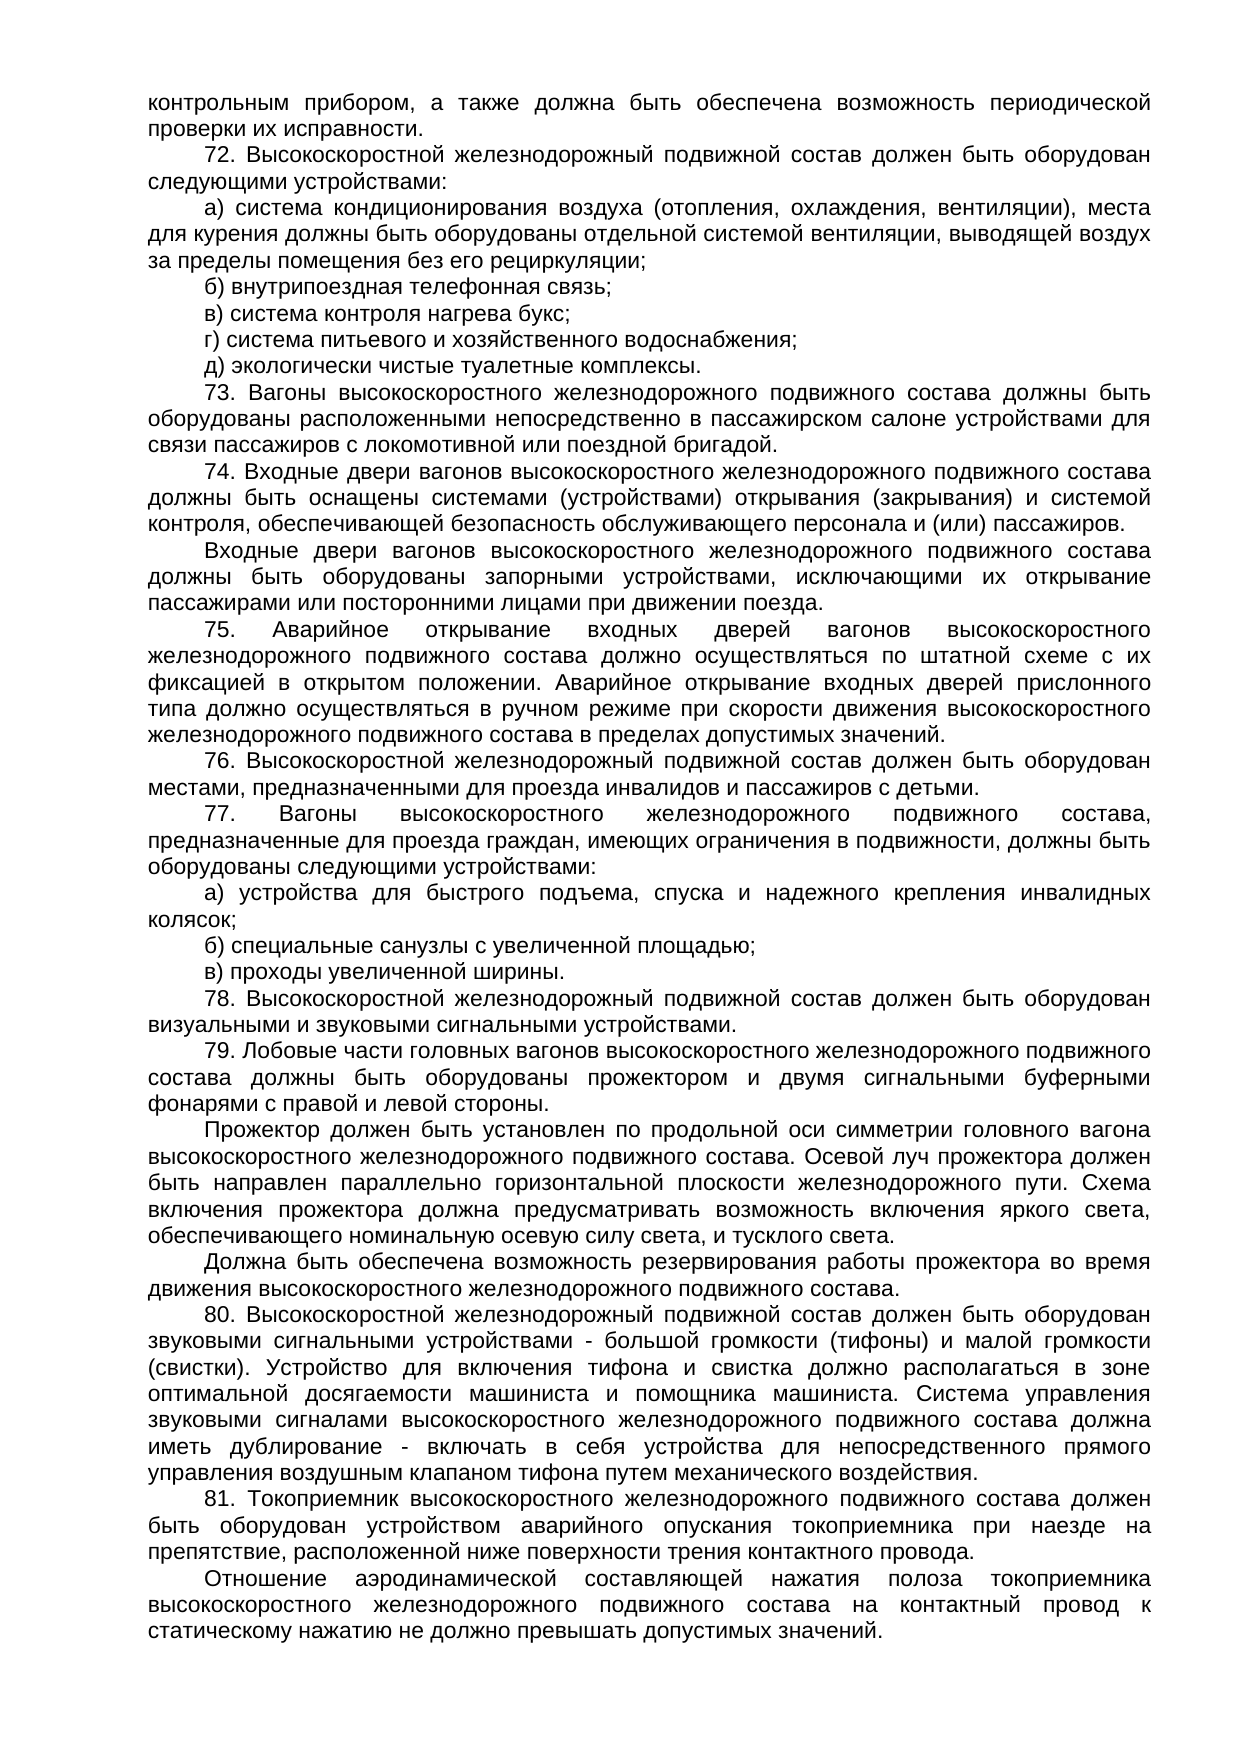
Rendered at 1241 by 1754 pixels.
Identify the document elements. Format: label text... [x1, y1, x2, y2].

text 72. Высокоскоростной железнодорожный подвижной состав должен быть оборудован следующими устройствами: [148, 141, 1152, 194]
text 76. Высокоскоростной железнодорожный подвижной состав должен быть оборудован местами, предназначенными для проезда инвалидов и пассажиров с детьми. [148, 747, 1152, 800]
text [148, 89, 1152, 141]
text б) внутрипоездная телефонная связь; [148, 273, 1152, 299]
text д) экологически чистые туалетные комплексы. [148, 352, 1152, 378]
text 75. Аварийное открывание входных дверей вагонов высокоскоростного железнодорожного подвижного состава должно осуществляться по штатной схеме с их фиксацией в открытом положении. Аварийное открывание входных дверей прислонного типа должно осуществляться в ручном режиме при скорости движения высокоскоростного железнодорожного подвижного состава в пределах допустимых значений. [148, 616, 1152, 747]
text Прожектор должен быть установлен по продольной оси симметрии головного вагона высокоскоростного железнодорожного подвижного состава. Осевой луч прожектора должен быть направлен параллельно горизонтальной плоскости железнодорожного пути. Схема включения прожектора должна предусматривать возможность включения яркого света, обеспечивающего номинальную осевую силу света, и тусклого света. [148, 1116, 1152, 1248]
text а) система кондиционирования воздуха (отопления, охлаждения, вентиляции), места для курения должны быть оборудованы отдельной системой вентиляции, выводящей воздух за пределы помещения без его рециркуляции; [148, 194, 1152, 273]
text 80. Высокоскоростной железнодорожный подвижной состав должен быть оборудован звуковыми сигнальными устройствами - большой громкости (тифоны) и малой громкости (свистки). Устройство для включения тифона и свистка должно располагаться в зоне оптимальной досягаемости машиниста и помощника машиниста. Система управления звуковыми сигналами высокоскоростного железнодорожного подвижного состава должна иметь дублирование - включать в себя устройства для непосредственного прямого управления воздушным клапаном тифона путем механического воздействия. [148, 1301, 1152, 1485]
text 79. Лобовые части головных вагонов высокоскоростного железнодорожного подвижного состава должны быть оборудованы прожектором и двумя сигнальными буферными фонарями с правой и левой стороны. [148, 1037, 1152, 1116]
text 78. Высокоскоростной железнодорожный подвижной состав должен быть оборудован визуальными и звуковыми сигнальными устройствами. [148, 985, 1152, 1037]
text 77. Вагоны высокоскоростного железнодорожного подвижного состава, предназначенные для проезда граждан, имеющих ограничения в подвижности, должны быть оборудованы следующими устройствами: [148, 800, 1152, 879]
text Входные двери вагонов высокоскоростного железнодорожного подвижного состава должны быть оборудованы запорными устройствами, исключающими их открывание пассажирами или посторонними лицами при движении поезда. [148, 537, 1152, 616]
text Отношение аэродинамической составляющей нажатия полоза токоприемника высокоскоростного железнодорожного подвижного состава на контактный провод к статическому нажатию не должно превышать допустимых значений. [148, 1564, 1152, 1643]
text в) система контроля нагрева букс; [148, 299, 1152, 326]
text 81. Токоприемник высокоскоростного железнодорожного подвижного состава должен быть оборудован устройством аварийного опускания токоприемника при наезде на препятствие, расположенной ниже поверхности трения контактного провода. [148, 1485, 1152, 1564]
text 73. Вагоны высокоскоростного железнодорожного подвижного состава должны быть оборудованы расположенными непосредственно в пассажирском салоне устройствами для связи пассажиров с локомотивной или поездной бригадой. [148, 378, 1152, 458]
text в) проходы увеличенной ширины. [148, 958, 1152, 985]
text Должна быть обеспечена возможность резервирования работы прожектора во время движения высокоскоростного железнодорожного подвижного состава. [148, 1248, 1152, 1301]
text б) специальные санузлы с увеличенной площадью; [148, 932, 1152, 958]
text 74. Входные двери вагонов высокоскоростного железнодорожного подвижного состава должны быть оснащены системами (устройствами) открывания (закрывания) и системой контроля, обеспечивающей безопасность обслуживающего персонала и (или) пассажиров. [148, 458, 1152, 537]
text г) система питьевого и хозяйственного водоснабжения; [148, 326, 1152, 352]
text а) устройства для быстрого подъема, спуска и надежного крепления инвалидных колясок; [148, 879, 1152, 932]
